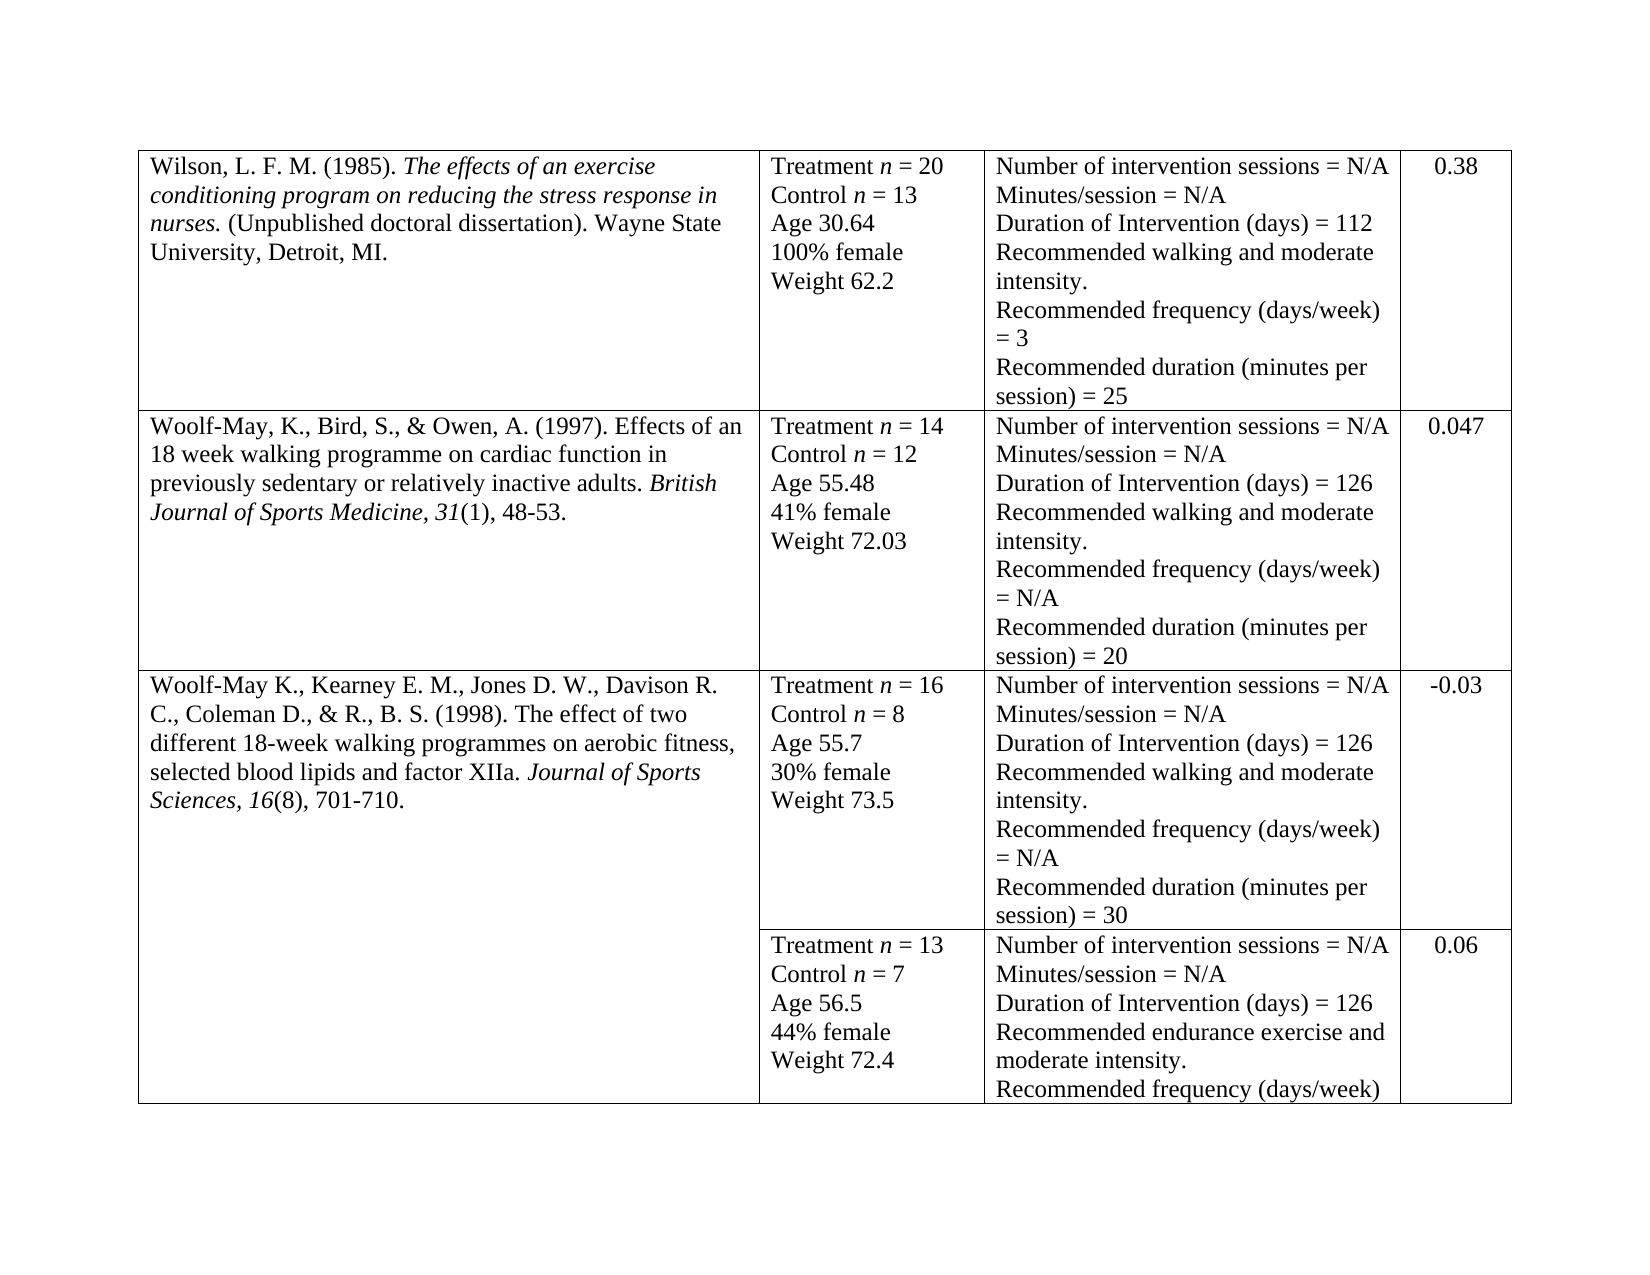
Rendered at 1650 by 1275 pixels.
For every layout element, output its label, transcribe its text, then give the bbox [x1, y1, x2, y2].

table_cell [985, 930, 1400, 1103]
table_cell Woolf-May, K., Bird, S., & Owen, A. (1997). Effects of an 18 week walking programme on cardiac function in previously sedentary or relatively inactive adults. British Journal of Sports Medicine, 31(1), 48-53. [139, 411, 759, 669]
table_cell Treatment n = 14 Control n = 12 Age 55.48 41% female Weight 72.03 [760, 411, 984, 669]
table_cell 0.047 [1401, 411, 1511, 669]
table_cell Treatment n = 16 Control n = 8 Age 55.7 30% female Weight 73.5 [760, 671, 984, 929]
table_cell 0.06 [1401, 930, 1511, 1103]
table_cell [760, 930, 984, 1103]
table_cell 0.38 [1401, 151, 1511, 410]
table_cell Treatment n = 20 Control n = 13 Age 30.64 100% female Weight 62.2 [760, 151, 984, 410]
table_cell Number of intervention sessions = N/A Minutes/session = N/A Duration of Intervention (days) = 112 Recommended walking and moderate intensity. Recommended frequency (days/week) = 3 Recommended duration (minutes per session) = 25 [985, 151, 1400, 410]
table_cell -0.03 [1401, 671, 1511, 929]
table_cell Wilson, L. F. M. (1985). The effects of an exercise conditioning program on reducing the stress response in nurses. (Unpublished doctoral dissertation). Wayne State University, Detroit, MI. [139, 151, 759, 410]
table_cell Number of intervention sessions = N/A Minutes/session = N/A Duration of Intervention (days) = 126 Recommended walking and moderate intensity. Recommended frequency (days/week) = N/A Recommended duration (minutes per session) = 20 [985, 411, 1400, 669]
table_cell Woolf-May K., Kearney E. M., Jones D. W., Davison R. C., Coleman D., & R., B. S. (1998). The effect of two different 18-week walking programmes on aerobic fitness, selected blood lipids and factor XIIa. Journal of Sports Sciences, 16(8), 701-710. [139, 671, 759, 1103]
